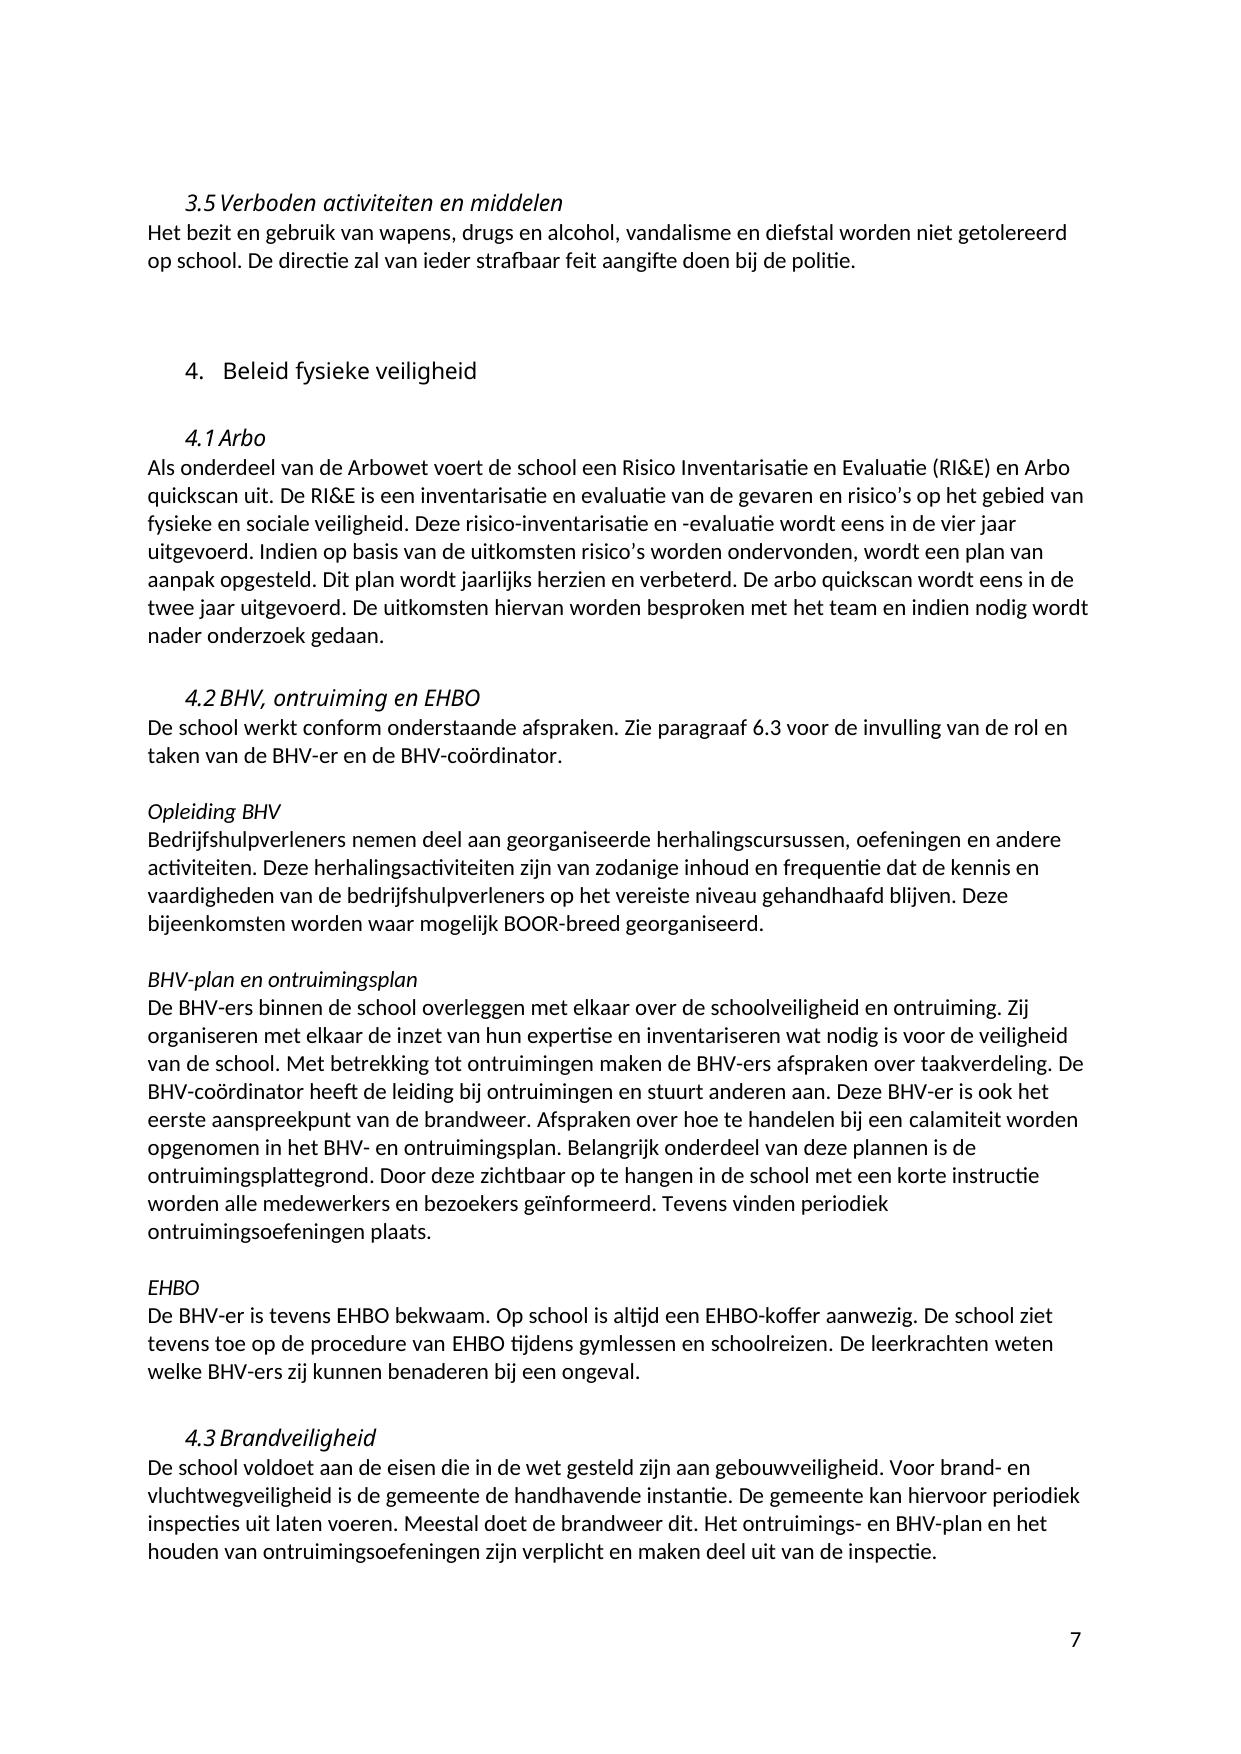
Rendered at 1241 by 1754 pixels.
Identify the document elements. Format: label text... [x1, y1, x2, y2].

text Als onderdeel van de Arbowet voert de school een Risico Inventarisatie en Evaluatie (RI&E) en Arbo quickscan uit. De RI&E is een inventarisatie en evaluatie van de gevaren en risico’s op het gebied van fysieke en sociale veiligheid. Deze risico-inventarisatie en -evaluatie wordt eens in de vier jaar uitgevoerd. Indien op basis van de uitkomsten risico’s worden ondervonden, wordt een plan van aanpak opgesteld. Dit plan wordt jaarlijks herzien en verbeterd. De arbo quickscan wordt eens in de twee jaar uitgevoerd. De uitkomsten hiervan worden besproken met het team en indien nodig wordt nader onderzoek gedaan. [147, 453, 1105, 649]
text De school werkt conform onderstaande afspraken. Zie paragraaf 6.3 voor de invulling van de rol en taken van de BHV-er en de BHV-coördinator. [147, 713, 1085, 769]
list Arbo [185, 422, 1105, 453]
text BHV-plan en ontruimingsplan [147, 965, 1105, 993]
text De school voldoet aan de eisen die in de wet gesteld zijn aan gebouwveiligheid. Voor brand- en vluchtwegveiligheid is de gemeente de handhavende instantie. De gemeente kan hiervoor periodiek inspecties uit laten voeren. Meestal doet de brandweer dit. Het ontruimings- en BHV-plan en het houden van ontruimingsoefeningen zijn verplicht en maken deel uit van de inspectie. [147, 1453, 1085, 1565]
text Opleiding BHV [147, 797, 1105, 825]
list Verboden activiteiten en middelen [185, 187, 1105, 218]
text Het bezit en gebruik van wapens, drugs en alcohol, vandalisme en diefstal worden niet getolereerd op school. De directie zal van ieder strafbaar feit aangifte doen bij de politie. [147, 218, 1084, 274]
text De BHV-ers binnen de school overleggen met elkaar over de schoolveiligheid en ontruiming. Zij organiseren met elkaar de inzet van hun expertise en inventariseren wat nodig is voor de veiligheid van de school. Met betrekking tot ontruimingen maken de BHV-ers afspraken over taakverdeling. De BHV-coördinator heeft de leiding bij ontruimingen en stuurt anderen aan. Deze BHV-er is ook het eerste aanspreekpunt van de brandweer. Afspraken over hoe te handelen bij een calamiteit worden opgenomen in het BHV- en ontruimingsplan. Belangrijk onderdeel van deze plannen is de ontruimingsplattegrond. Door deze zichtbaar op te hangen in de school met een korte instructie worden alle medewerkers en bezoekers geïnformeerd. Tevens vinden periodiek ontruimingsoefeningen plaats. [147, 993, 1084, 1245]
list Brandveiligheid [185, 1422, 1105, 1453]
text EHBO [147, 1273, 1105, 1301]
list BHV, ontruiming en EHBO [185, 682, 1105, 713]
text Bedrijfshulpverleners nemen deel aan georganiseerde herhalingscursussen, oefeningen en andere activiteiten. Deze herhalingsactiviteiten zijn van zodanige inhoud en frequentie dat de kennis en vaardigheden van de bedrijfshulpverleners op het vereiste niveau gehandhaafd blijven. Deze bijeenkomsten worden waar mogelijk BOOR-breed georganiseerd. [147, 825, 1105, 937]
text De BHV-er is tevens EHBO bekwaam. Op school is altijd een EHBO-koffer aanwezig. De school ziet tevens toe op de procedure van EHBO tijdens gymlessen en schoolreizen. De leerkrachten weten welke BHV-ers zij kunnen benaderen bij een ongeval. [147, 1301, 1054, 1386]
list Beleid fysieke veiligheid [185, 355, 1105, 386]
